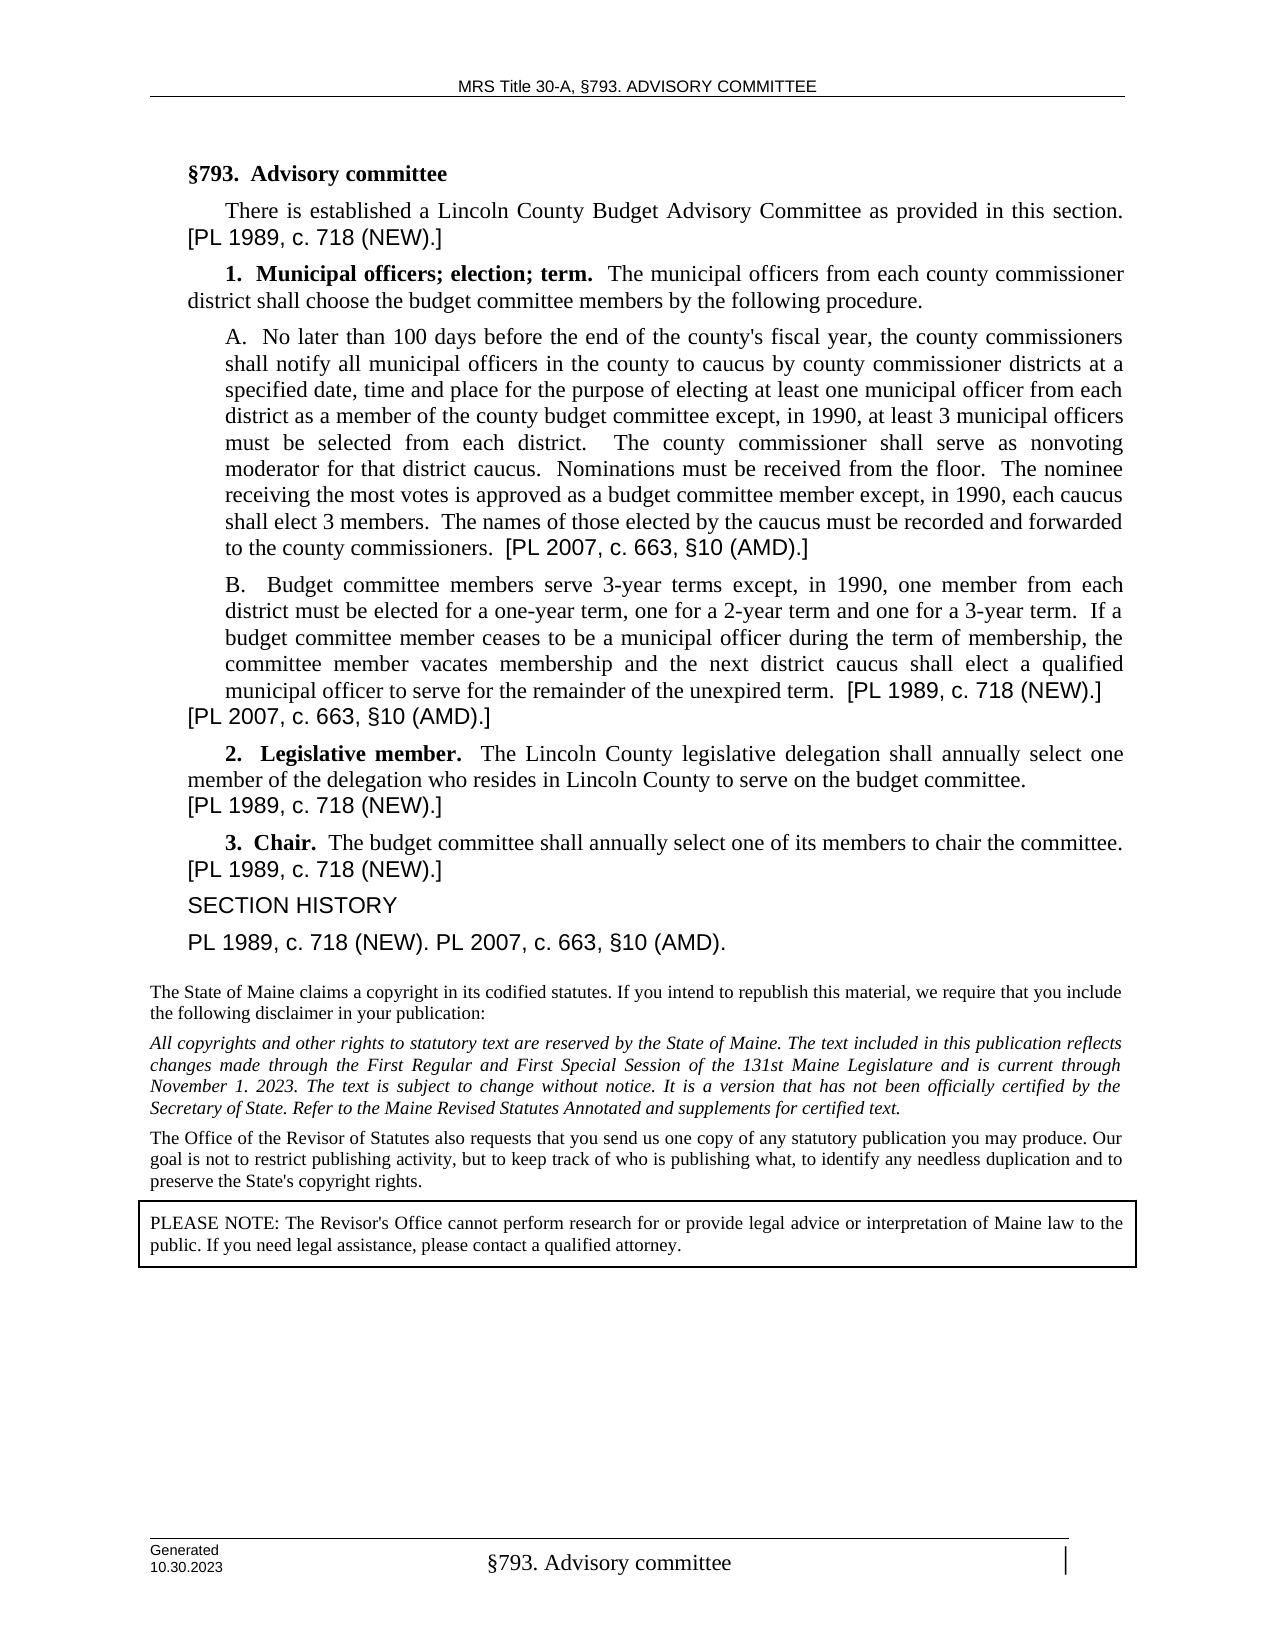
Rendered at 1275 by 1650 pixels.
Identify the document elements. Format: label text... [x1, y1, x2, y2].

text The State of Maine claims a copyright in its codified statutes. If you intend to republish this material, we require that you include the following disclaimer in your publication: [150, 981, 1125, 1024]
text 1. Municipal officers; election; term. The municipal officers from each county commissioner district shall choose the budget committee members by the following procedure. [187, 260, 1125, 313]
text There is established a Lincoln County Budget Advisory Committee as provided in this section. [PL 1989, c. 718 (NEW).] [187, 197, 1125, 250]
text SECTION HISTORY [187, 892, 1125, 919]
text 2. Legislative member. The Lincoln County legislative delegation shall annually select one member of the delegation who resides in Lincoln County to serve on the budget committee. [187, 740, 1125, 792]
text 3. Chair. The budget committee shall annually select one of its members to chair the committee. [187, 829, 1125, 856]
text §793. Advisory committee [187, 160, 1125, 187]
text B. Budget committee members serve 3-year terms except, in 1990, one member from each district must be elected for a one-year term, one for a 2-year term and one for a 3-year term. If a budget committee member ceases to be a municipal officer during the term of membership, the committee member vacates membership and the next district caucus shall elect a qualified municipal officer to serve for the remainder of the unexpired term. [PL 1989, c. 718 (NEW).] [225, 571, 1125, 703]
text [PL 2007, c. 663, §10 (AMD).] [187, 703, 1125, 729]
text The Office of the Revisor of Statutes also requests that you send us one copy of any statutory publication you may produce. Our goal is not to restrict publishing activity, but to keep track of who is publishing what, to identify any needless duplication and to preserve the State's copyright rights. [150, 1127, 1125, 1191]
text PL 1989, c. 718 (NEW). PL 2007, c. 663, §10 (AMD). [187, 929, 1125, 956]
text [PL 1989, c. 718 (NEW).] [187, 856, 1125, 882]
text A. No later than 100 days before the end of the county's fiscal year, the county commissioners shall notify all municipal officers in the county to caucus by county commissioner districts at a specified date, time and place for the purpose of electing at least one municipal officer from each district as a member of the county budget committee except, in 1990, at least 3 municipal officers must be selected from each district. The county commissioner shall serve as nonvoting moderator for that district caucus. Nominations must be received from the floor. The nominee receiving the most votes is approved as a budget committee member except, in 1990, each caucus shall elect 3 members. The names of those elected by the caucus must be recorded and forwarded to the county commissioners. [PL 2007, c. 663, §10 (AMD).] [225, 323, 1125, 561]
text PLEASE NOTE: The Revisor's Office cannot perform research for or provide legal advice or interpretation of Maine law to the public. If you need legal assistance, please contact a qualified attorney. [140, 1202, 1135, 1266]
text [PL 1989, c. 718 (NEW).] [187, 792, 1125, 819]
text All copyrights and other rights to statutory text are reserved by the State of Maine. The text included in this publication reflects changes made through the First Regular and First Special Session of the 131st Maine Legislature and is current through November 1. 2023 . The text is subject to change without notice. It is a version that has not been officially certified by the Secretary of State. Refer to the Maine Revised Statutes Annotated and supplements for certified text. [150, 1032, 1125, 1118]
